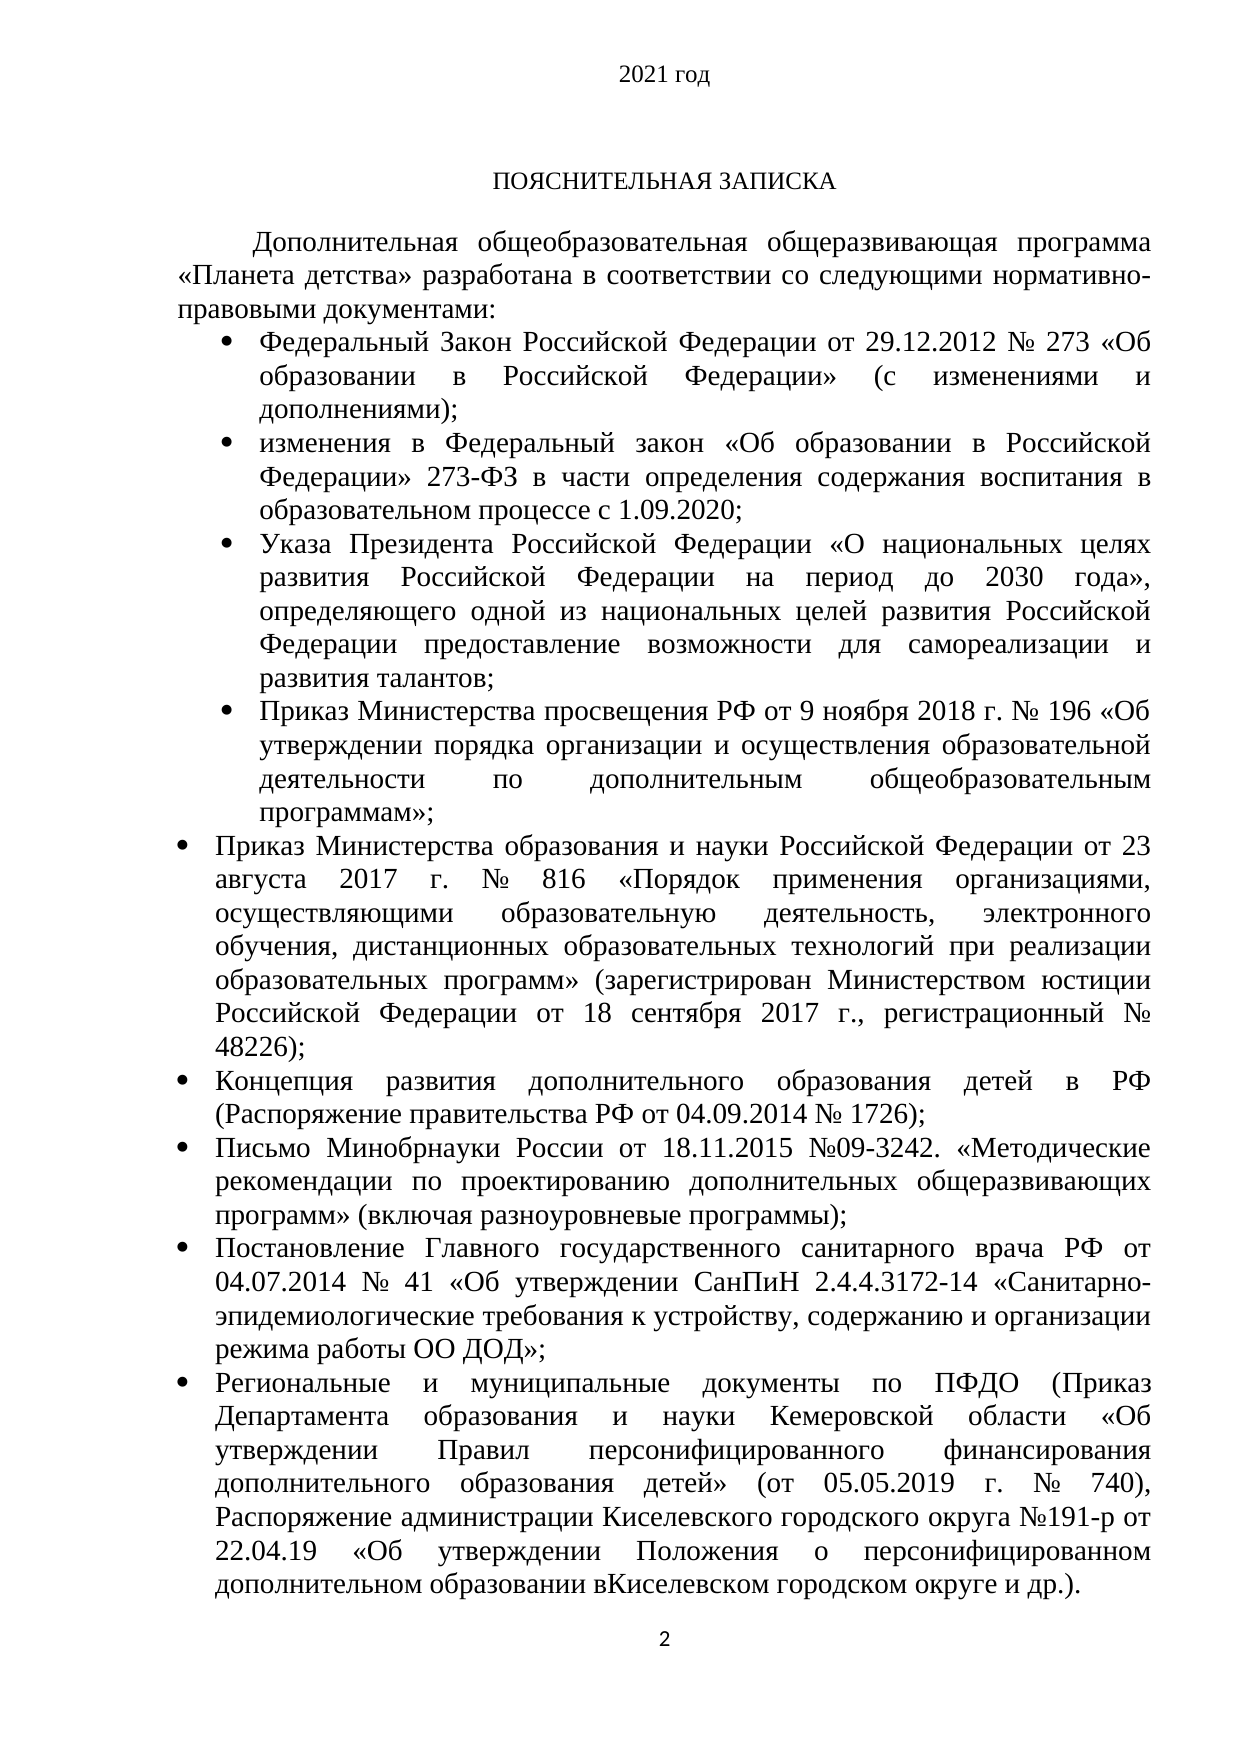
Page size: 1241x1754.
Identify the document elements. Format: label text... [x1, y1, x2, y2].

list Концепция развития дополнительного образования детей в РФ (Распоряжение правительства РФ от 04.09.2014 № 1726); [177, 1063, 1152, 1130]
list изменения в Федеральный закон «Об образовании в Российской Федерации» 273-ФЗ в части определения содержания воспитания в образовательном процессе с 1.09.2020; [222, 425, 1152, 526]
text ПОЯСНИТЕЛЬНАЯ ЗАПИСКА [177, 166, 1152, 195]
list Региональные и муниципальные документы по ПФДО (Приказ Департамента образования и науки Кемеровской области «Об утверждении Правил персонифицированного финансирования дополнительного образования детей» (от 05.05.2019 г. № 740), Распоряжение администрации Киселевского городского округа №191-р от 22.04.19 «Об утверждении Положения о персонифицированном дополнительном образовании вКиселевском городском округе и др.). [177, 1365, 1152, 1600]
list Приказ Министерства образования и науки Российской Федерации от 23 августа 2017 г. № 816 «Порядок применения организациями, осуществляющими образовательную деятельность, электронного обучения, дистанционных образовательных технологий при реализации образовательных программ» (зарегистрирован Министерством юстиции Российской Федерации от 18 сентября 2017 г., регистрационный № 48226); [177, 828, 1152, 1063]
text 2021 год [177, 59, 1152, 88]
list Федеральный Закон Российской Федерации от 29.12.2012 № 273 «Об образовании в Российской Федерации» (с изменениями и дополнениями); [222, 324, 1152, 425]
list Приказ Министерства просвещения РФ от 9 ноября 2018 г. № 196 «Об утверждении порядка организации и осуществления образовательной деятельности по дополнительным общеобразовательным программам»; [222, 693, 1152, 828]
text Дополнительная общеобразовательная общеразвивающая программа «Планета детства» разработана в соответствии со следующими нормативно-правовыми документами: [177, 224, 1152, 324]
list Указа Президента Российской Федерации «О национальных целях развития Российской Федерации на период до 2030 года», определяющего одной из национальных целей развития Российской Федерации предоставление возможности для самореализации и развития талантов; [222, 526, 1152, 693]
list Письмо Минобрнауки России от 18.11.2015 №09-3242. «Методические рекомендации по проектированию дополнительных общеразвивающих программ» (включая разноуровневые программы); [177, 1130, 1152, 1231]
list Постановление Главного государственного санитарного врача РФ от 04.07.2014 № 41 «Об утверждении СанПиН 2.4.4.3172-14 «Санитарно-эпидемиологические требования к устройству, содержанию и организации режима работы ОО ДОД»; [177, 1231, 1152, 1365]
